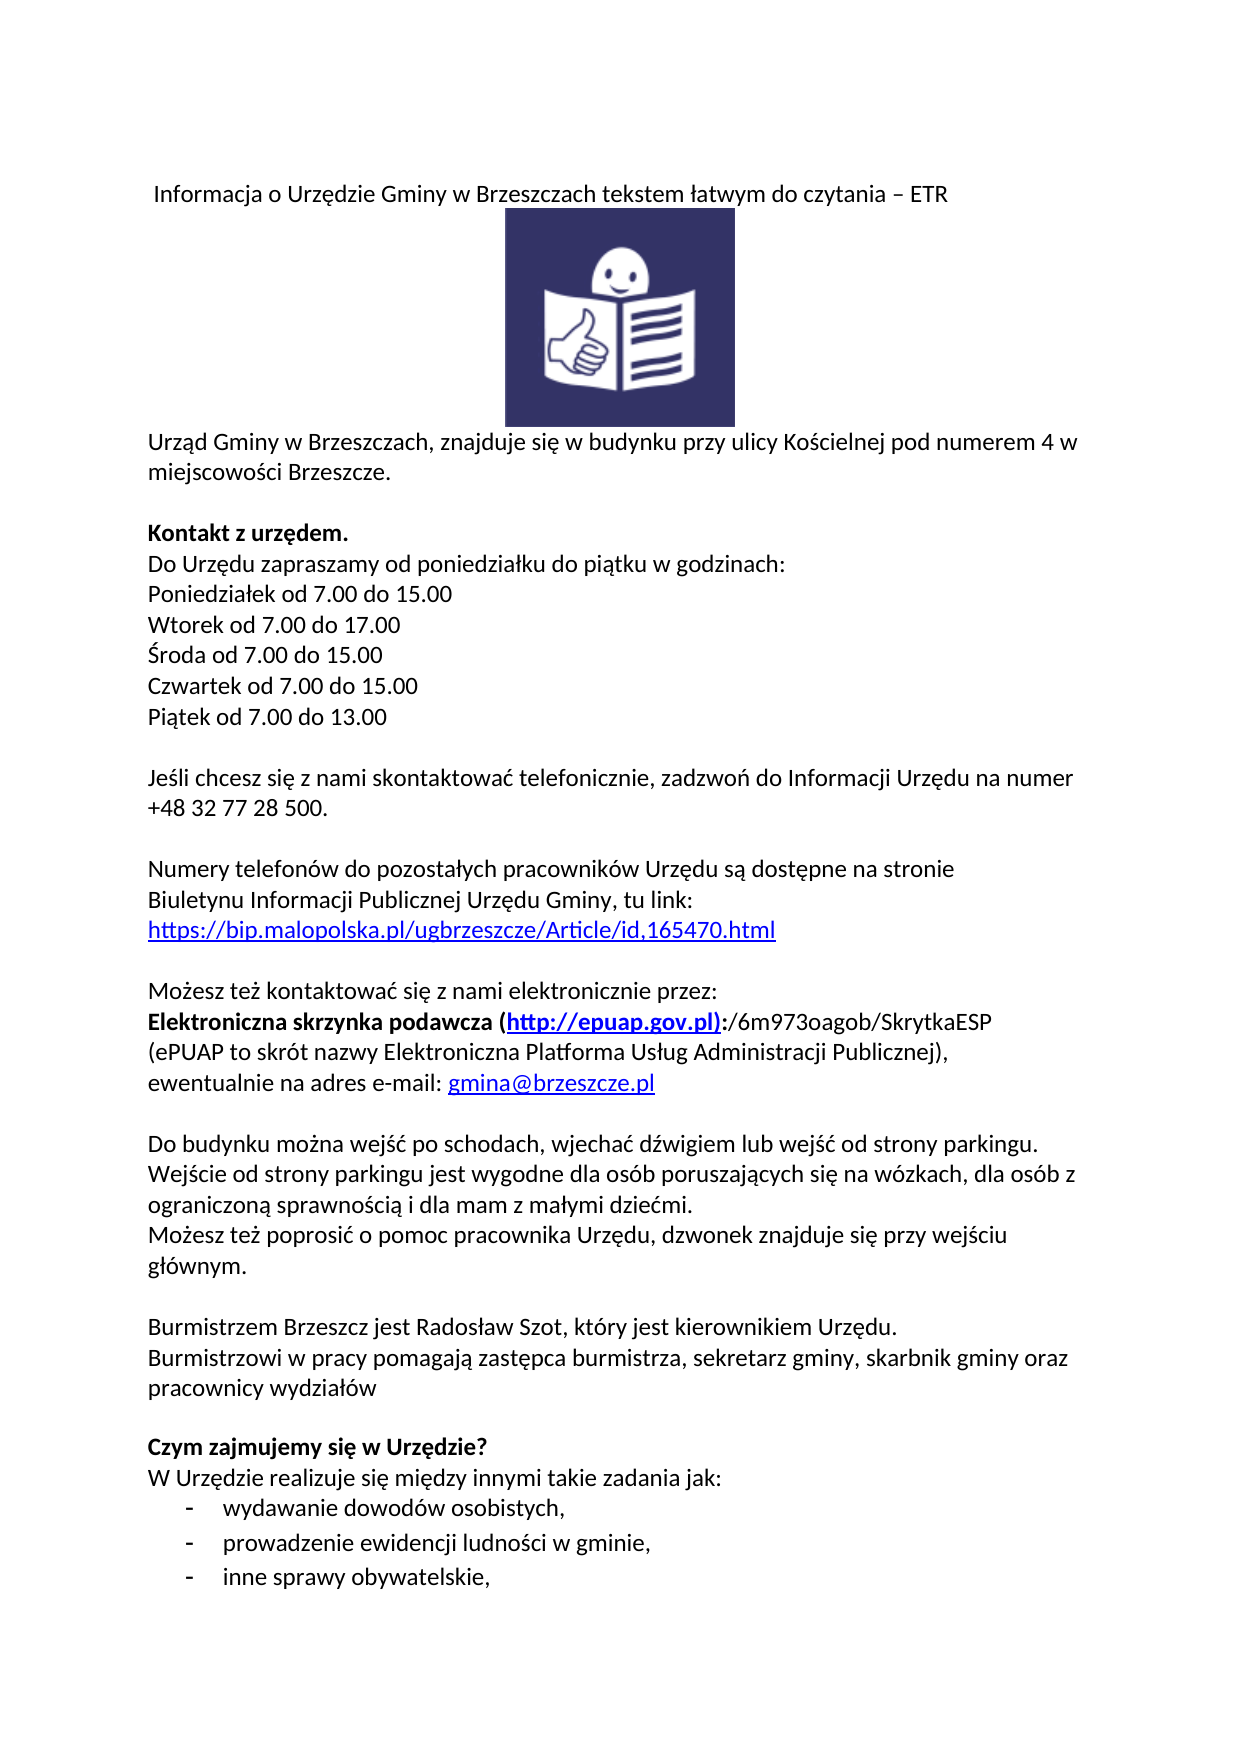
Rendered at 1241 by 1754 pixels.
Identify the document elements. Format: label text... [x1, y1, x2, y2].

text Informacja o Urzędzie Gminy w Brzeszczach tekstem łatwym do czytania – ETR [148, 178, 1093, 209]
text Do budynku można wejść po schodach, wjechać dźwigiem lub wejść od strony parkingu. [148, 1128, 1093, 1158]
text Burmistrzem Brzeszcz jest Radosław Szot, który jest kierownikiem Urzędu. [148, 1311, 1093, 1342]
text W Urzędzie realizuje się między innymi takie zadania jak: [148, 1462, 1093, 1492]
text Jeśli chcesz się z nami skontaktować telefonicznie, zadzwoń do Informacji Urzędu na numer +48 32 77 28 500. [148, 762, 1093, 823]
text Wtorek od 7.00 do 17.00 [148, 609, 1093, 640]
text Możesz też poprosić o pomoc pracownika Urzędu, dzwonek znajduje się przy wejściu głównym. [148, 1219, 1093, 1281]
text Wejście od strony parkingu jest wygodne dla osób poruszających się na wózkach, dla osób z ograniczoną sprawnością i dla mam z małymi dziećmi. [148, 1158, 1093, 1219]
text Do Urzędu zapraszamy od poniedziałku do piątku w godzinach: [148, 548, 1093, 579]
text (ePUAP to skrót nazwy Elektroniczna Platforma Usług Administracji Publicznej), [148, 1036, 1093, 1067]
list wydawanie dowodów osobistych, [185, 1492, 1093, 1523]
list prowadzenie ewidencji ludności w gminie, [185, 1527, 1093, 1557]
text Burmistrzowi w pracy pomagają zastępca burmistrza, sekretarz gminy, skarbnik gminy oraz pracownicy wydziałów [148, 1342, 1093, 1403]
text Kontakt z urzędem. [148, 518, 1093, 548]
list inne sprawy obywatelskie, [185, 1561, 1093, 1592]
text Możesz też kontaktować się z nami elektronicznie przez: [148, 975, 1093, 1006]
text Poniedziałek od 7.00 do 15.00 [148, 579, 1093, 609]
text Czym zajmujemy się w Urzędzie? [148, 1431, 1093, 1462]
text Środa od 7.00 do 15.00 [148, 640, 1093, 670]
text Piątek od 7.00 do 13.00 [148, 701, 1093, 731]
text Urząd Gminy w Brzeszczach, znajduje się w budynku przy ulicy Kościelnej pod numerem 4 w miejscowości Brzeszcze. [148, 426, 1093, 487]
text ewentualnie na adres e-mail: gmina@brzeszcze.pl [148, 1067, 1093, 1097]
text https://bip.malopolska.pl/ugbrzeszcze/Article/id,165470.html [148, 914, 1093, 945]
text Czwartek od 7.00 do 15.00 [148, 670, 1093, 701]
text Numery telefonów do pozostałych pracowników Urzędu są dostępne na stronie Biuletynu Informacji Publicznej Urzędu Gminy, tu link: [148, 853, 1093, 914]
text Elektroniczna skrzynka podawcza (http://epuap.gov.pl):/6m973oagob/SkrytkaESP [148, 1006, 1093, 1036]
